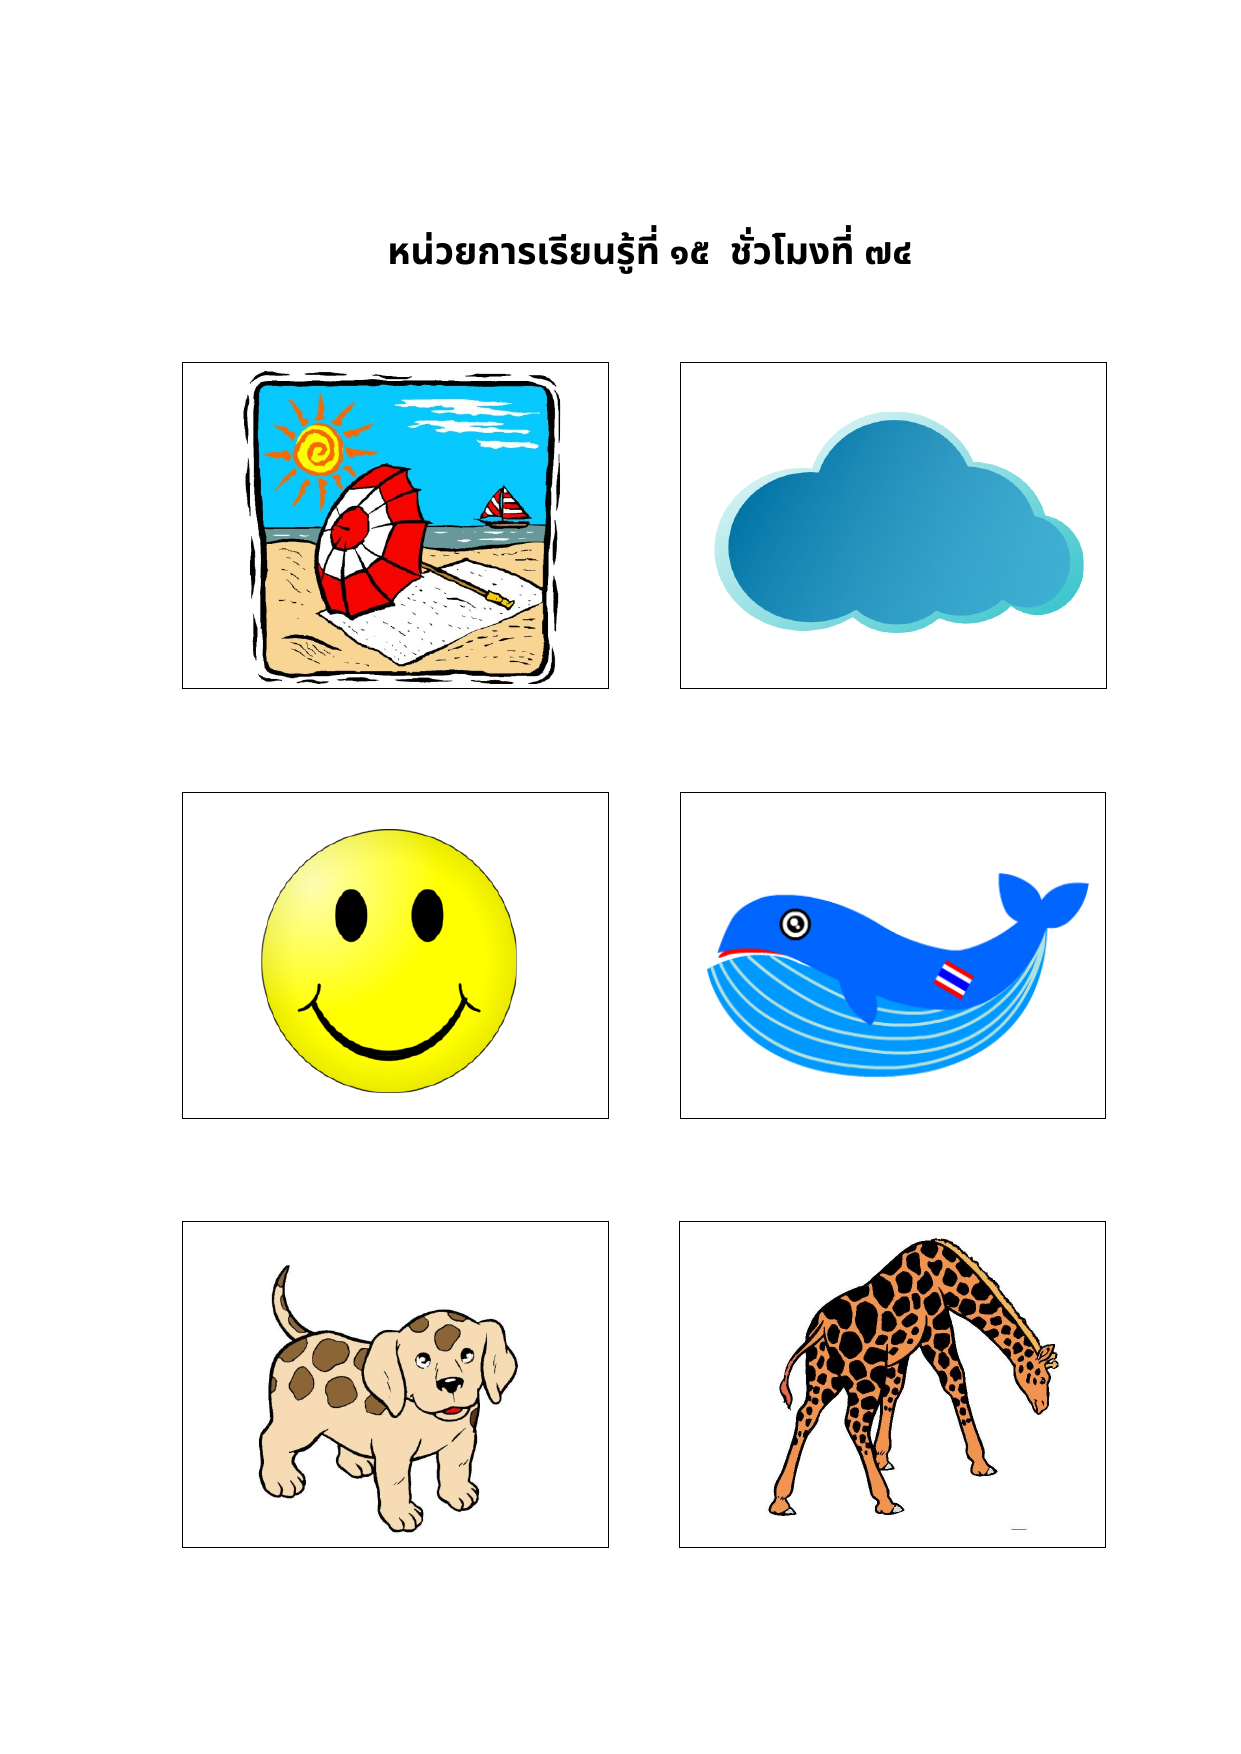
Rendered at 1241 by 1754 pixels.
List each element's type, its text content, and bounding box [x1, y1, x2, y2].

picture [714, 412, 1084, 633]
picture [703, 871, 1092, 1084]
picture [261, 829, 517, 1093]
picture [243, 371, 561, 684]
picture [749, 1234, 1070, 1545]
picture [252, 1242, 536, 1545]
text หน่วยการเรียนรู้ที่ ๑๕ ชั่วโมงที่ ๗๔ [177, 225, 1122, 309]
